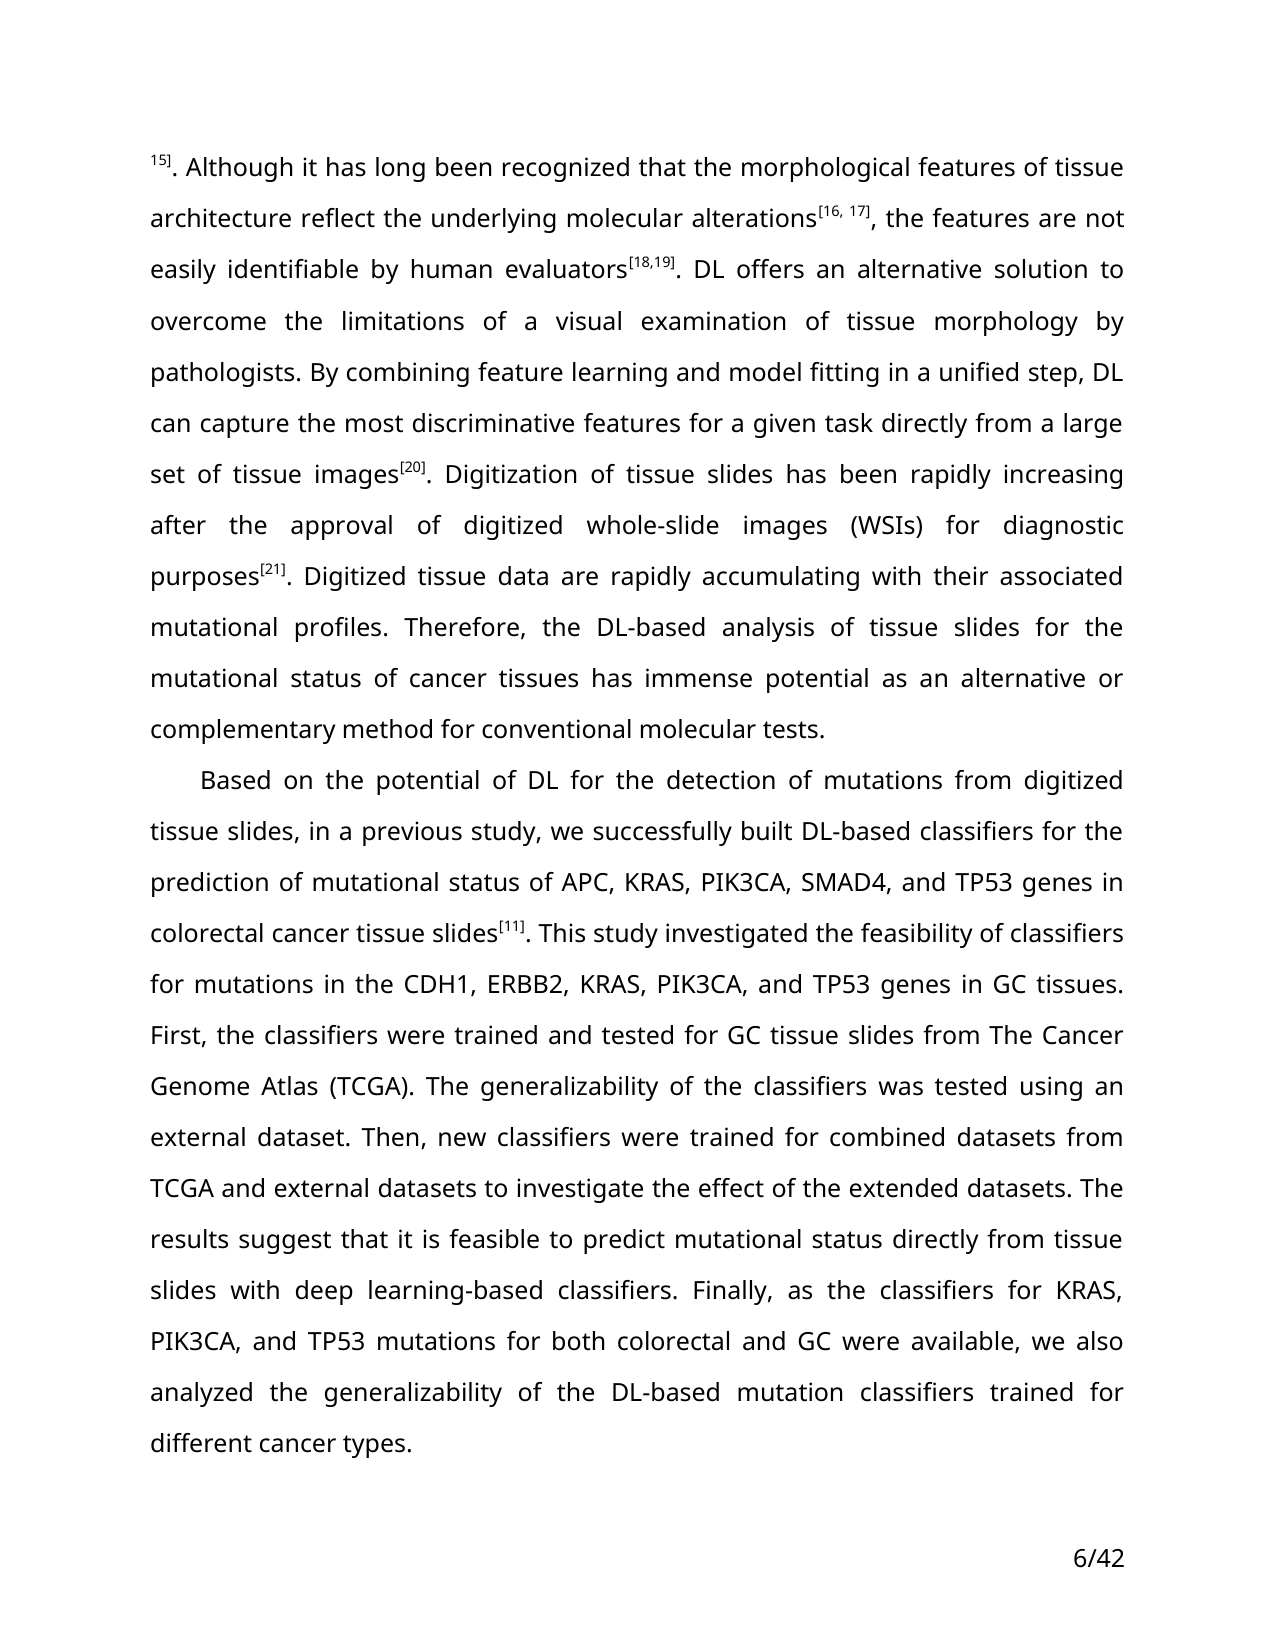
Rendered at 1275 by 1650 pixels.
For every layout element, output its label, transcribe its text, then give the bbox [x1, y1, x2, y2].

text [150, 150, 1125, 746]
text Based on the potential of DL for the detection of mutations from digitized tissue slides, in a previous study, we successfully built DL-based classifiers for the prediction of mutational status of APC, KRAS, PIK3CA, SMAD4, and TP53 genes in colorectal cancer tissue slides[11]. This study investigated the feasibility of classifiers for mutations in the CDH1, ERBB2, KRAS, PIK3CA, and TP53 genes in GC tissues. First, the classifiers were trained and tested for GC tissue slides from The Cancer Genome Atlas (TCGA). The generalizability of the classifiers was tested using an external dataset. Then, new classifiers were trained for combined datasets from TCGA and external datasets to investigate the effect of the extended datasets. The results suggest that it is feasible to predict mutational status directly from tissue slides with deep learning-based classifiers. Finally, as the classifiers for KRAS, PIK3CA, and TP53 mutations for both colorectal and GC were available, we also analyzed the generalizability of the DL-based mutation classifiers trained for different cancer types. [150, 762, 1125, 1460]
